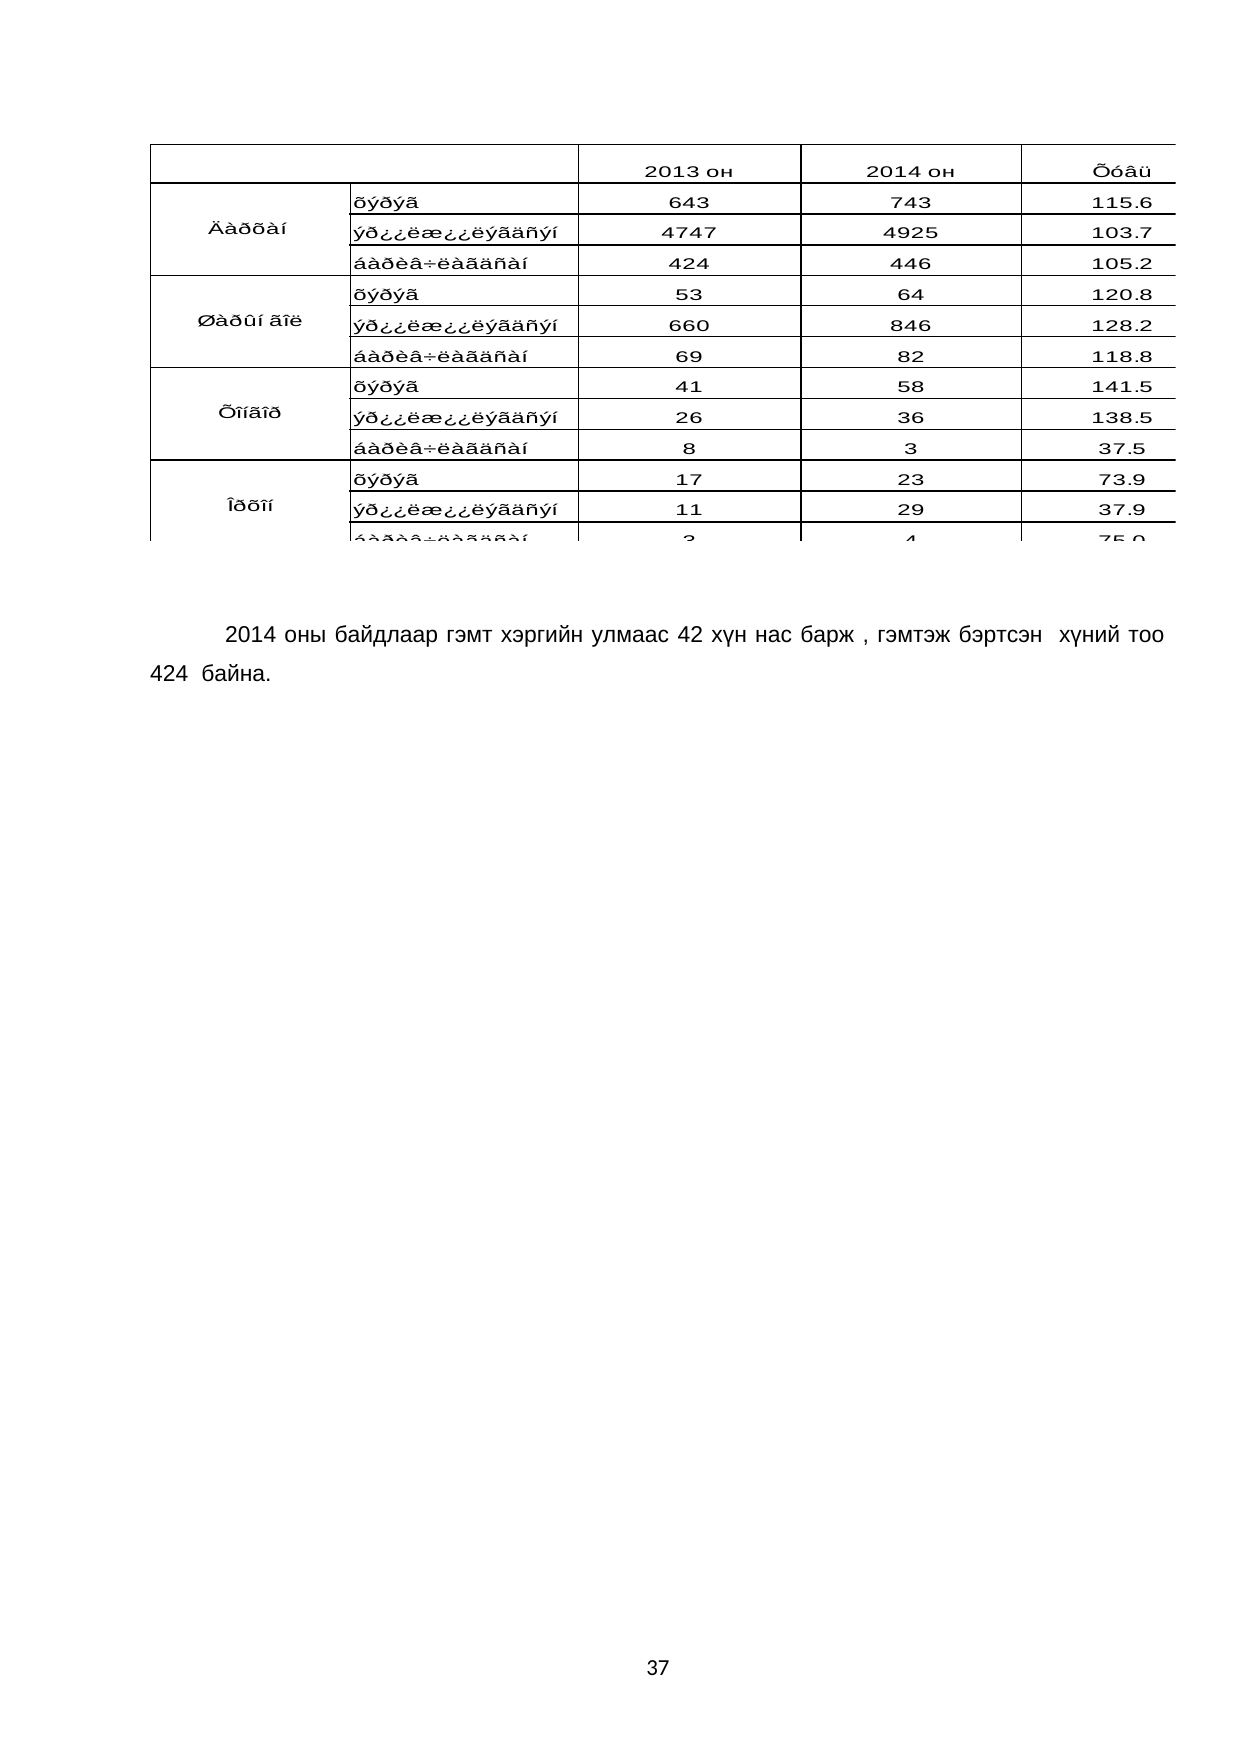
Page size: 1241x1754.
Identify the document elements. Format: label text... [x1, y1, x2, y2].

text 2014 оны байдлаар гэмт хэргийн улмаас 42 хүн нас барж , гэмтэж бэртсэн хүний тоо 424 байна. [150, 621, 1165, 687]
